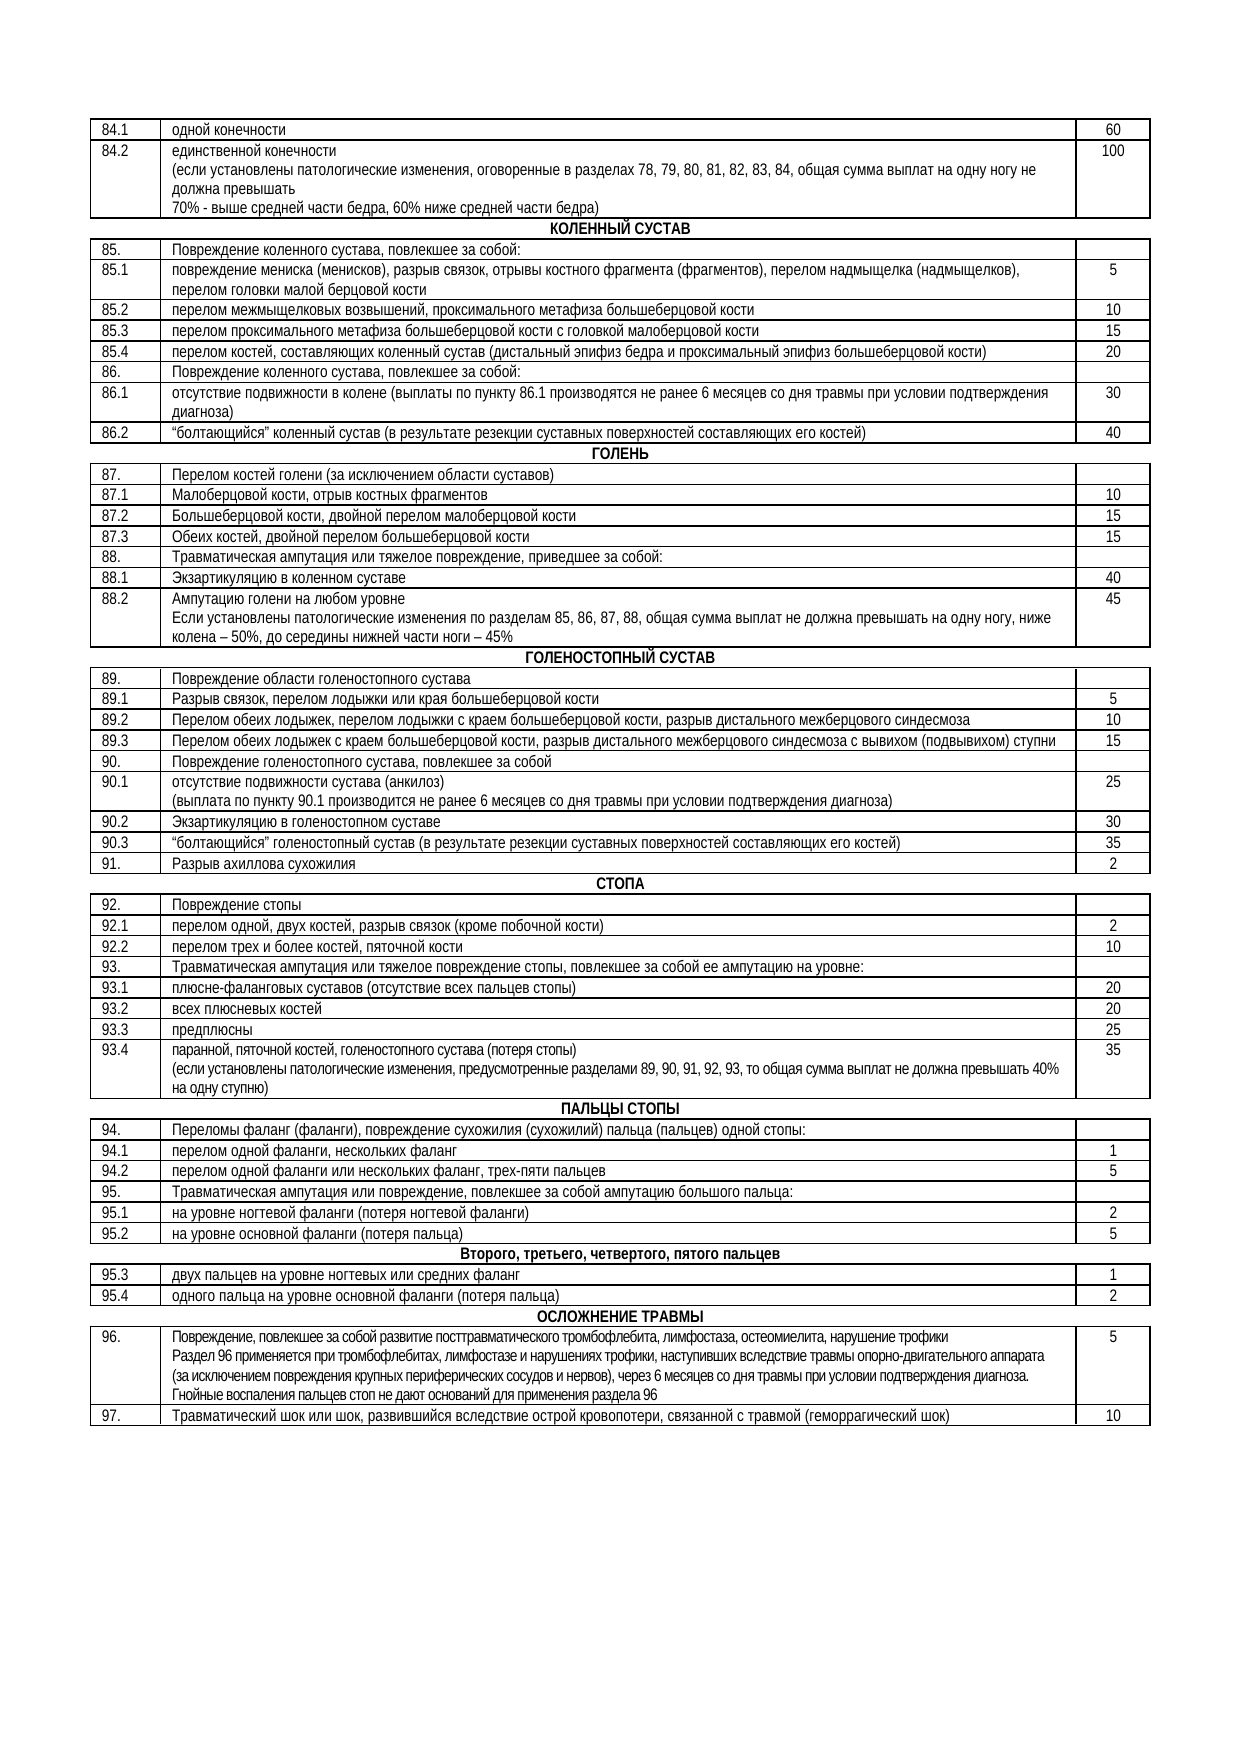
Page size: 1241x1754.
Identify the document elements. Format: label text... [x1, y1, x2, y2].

table_header 95.3 [91, 1265, 160, 1284]
table_cell 15 [1077, 731, 1149, 750]
table_cell 95.2 [91, 1223, 160, 1243]
table_cell 90. [91, 751, 160, 771]
table_header [1077, 1120, 1149, 1139]
text ГОЛЕНЬ [44, 443, 1196, 463]
table_header 92. [91, 895, 160, 914]
table_cell 95.4 [91, 1286, 160, 1305]
table_cell 91. [91, 853, 160, 873]
table_header двух пальцев на уровне ногтевых или средних фаланг [161, 1265, 1075, 1284]
table_cell на уровне основной фаланги (потеря пальца) [161, 1223, 1075, 1243]
table_cell перелом костей, составляющих коленный сустав (дистальный эпифиз бедра и проксимальный эпифиз большеберцовой кости) [161, 342, 1075, 361]
table_cell 45 [1077, 589, 1149, 646]
table_cell 89.2 [91, 710, 160, 729]
table_cell 86.2 [91, 423, 160, 442]
table_header 5 [1077, 1327, 1149, 1404]
table_cell 2 [1077, 916, 1149, 935]
table_cell на уровне ногтевой фаланги (потеря ногтевой фаланги) [161, 1203, 1075, 1222]
table_cell Большеберцовой кости, двойной перелом малоберцовой кости [161, 506, 1075, 525]
table_header Повреждение коленного сустава, повлекшее за собой: [161, 240, 1075, 258]
table_cell 93.1 [91, 978, 160, 997]
table_cell 25 [1077, 772, 1149, 810]
table_cell паранной, пяточной костей, голеностопного сустава (потеря стопы) (если установлены патологические изменения, предусмотренные разделами 89, 90, 91, 92, 93, то общая сумма выплат не должна превышать 40% на одну ступню) [161, 1040, 1075, 1097]
table_cell 20 [1077, 999, 1149, 1018]
table_header [1077, 895, 1149, 914]
text КОЛЕННЫЙ СУСТАВ [44, 219, 1196, 238]
table_cell 93.2 [91, 999, 160, 1018]
table_cell Разрыв ахиллова сухожилия [161, 853, 1075, 873]
table_cell 87.1 [91, 485, 160, 504]
table_header 96. [91, 1327, 160, 1404]
table_header [1077, 464, 1149, 483]
table_header Повреждение, повлекшее за собой развитие посттравматического тромбофлебита, лимфостаза, остеомиелита, нарушение трофики Раздел 96 применяется при тромбофлебитах, лимфостазе и нарушениях трофики, наступивших вследствие травмы опорно-двигательного аппарата (за исключением повреждения крупных периферических сосудов и нервов), через 6 месяцев со дня травмы при условии подтверждения диагноза. Гнойные воспаления пальцев стоп не дают оснований для применения раздела 96 [161, 1327, 1075, 1404]
table_cell 90.3 [91, 833, 160, 852]
table_cell 88.2 [91, 589, 160, 646]
table_cell Повреждение коленного сустава, повлекшее за собой: [161, 362, 1075, 381]
text ГОЛЕНОСТОПНЫЙ СУСТАВ [44, 648, 1196, 667]
table_header [1077, 240, 1149, 258]
table_cell 5 [1077, 1161, 1149, 1180]
table_cell Повреждение голеностопного сустава, повлекшее за собой [161, 751, 1075, 771]
table_cell “болтающийся” голеностопный сустав (в результате резекции суставных поверхностей составляющих его костей) [161, 833, 1075, 852]
table_cell 90.2 [91, 812, 160, 831]
table_cell Травматический шок или шок, развившийся вследствие острой кровопотери, связанной с травмой (геморрагический шок) [161, 1405, 1075, 1424]
table_cell 2 [1077, 1203, 1149, 1222]
table_cell 30 [1077, 383, 1149, 421]
table_cell Экзартикуляцию в голеностопном суставе [161, 812, 1075, 831]
table_cell 85.2 [91, 300, 160, 319]
table_cell Травматическая ампутация или повреждение, повлекшее за собой ампутацию большого пальца: [161, 1182, 1075, 1201]
table_cell всех плюсневых костей [161, 999, 1075, 1018]
table_cell 93.3 [91, 1019, 160, 1038]
table_header 85. [91, 240, 160, 258]
table_cell 1 [1077, 1141, 1149, 1160]
table_cell 88. [91, 547, 160, 566]
table_cell 35 [1077, 833, 1149, 852]
table_cell 95.1 [91, 1203, 160, 1222]
table_cell 92.1 [91, 916, 160, 935]
table_cell перелом одной фаланги, нескольких фаланг [161, 1141, 1075, 1160]
table_header 1 [1077, 1265, 1149, 1284]
text Второго, третьего, четвертого, пятого пальцев [44, 1244, 1196, 1263]
table_cell Перелом обеих лодыжек с краем большеберцовой кости, разрыв дистального межберцового синдесмоза с вывихом (подвывихом) ступни [161, 731, 1075, 750]
table_cell 85.4 [91, 342, 160, 361]
table_cell 90.1 [91, 772, 160, 810]
table_cell 86.1 [91, 383, 160, 421]
table_cell 5 [1077, 1223, 1149, 1243]
table_cell 86. [91, 362, 160, 381]
table_cell Перелом обеих лодыжек, перелом лодыжки с краем большеберцовой кости, разрыв дистального межберцового синдесмоза [161, 710, 1075, 729]
table_cell 87.2 [91, 506, 160, 525]
table_cell [1077, 362, 1149, 381]
table_cell 89.3 [91, 731, 160, 750]
table_cell 95. [91, 1182, 160, 1201]
table_cell отсутствие подвижности сустава (анкилоз) (выплата по пункту 90.1 производится не ранее 6 месяцев со дня травмы при условии подтверждения диагноза) [161, 772, 1075, 810]
table_cell 84.2 [91, 141, 160, 217]
table_cell 89.1 [91, 689, 160, 708]
table_cell 5 [1077, 260, 1149, 298]
table_cell 88.1 [91, 568, 160, 587]
table_cell 15 [1077, 527, 1149, 546]
table_cell 10 [1077, 1405, 1149, 1424]
table_cell одной конечности [161, 120, 1075, 139]
text ОСЛОЖНЕНИЕ ТРАВМЫ [44, 1306, 1196, 1326]
table_cell предплюсны [161, 1019, 1075, 1038]
table_cell 20 [1077, 342, 1149, 361]
table_cell [1077, 957, 1149, 976]
table_cell 97. [91, 1405, 160, 1424]
table_cell 20 [1077, 978, 1149, 997]
table_cell перелом одной фаланги или нескольких фаланг, трех-пяти пальцев [161, 1161, 1075, 1180]
table_cell 60 [1077, 120, 1149, 139]
table_header Повреждение стопы [161, 895, 1075, 914]
table_cell 5 [1077, 689, 1149, 708]
table_cell 30 [1077, 812, 1149, 831]
table_cell 10 [1077, 485, 1149, 504]
table_cell повреждение мениска (менисков), разрыв связок, отрывы костного фрагмента (фрагментов), перелом надмыщелка (надмыщелков), перелом головки малой берцовой кости [161, 260, 1075, 298]
table_cell Травматическая ампутация или тяжелое повреждение стопы, повлекшее за собой ее ампутацию на уровне: [161, 957, 1075, 976]
table_cell 2 [1077, 1286, 1149, 1305]
table_cell перелом трех и более костей, пяточной кости [161, 936, 1075, 956]
table_cell 93.4 [91, 1040, 160, 1097]
table_cell 94.1 [91, 1141, 160, 1160]
table_cell Обеих костей, двойной перелом большеберцовой кости [161, 527, 1075, 546]
table_cell перелом одной, двух костей, разрыв связок (кроме побочной кости) [161, 916, 1075, 935]
table_cell 85.1 [91, 260, 160, 298]
table_cell перелом проксимального метафиза большеберцовой кости с головкой малоберцовой кости [161, 321, 1075, 340]
table_header 89. [91, 668, 160, 688]
table_cell 100 [1077, 141, 1149, 217]
table_cell 40 [1077, 423, 1149, 442]
table_cell [1077, 1182, 1149, 1201]
table_cell [1077, 751, 1149, 771]
table_cell перелом межмыщелковых возвышений, проксимального метафиза большеберцовой кости [161, 300, 1075, 319]
table_cell единственной конечности (если установлены патологические изменения, оговоренные в разделах 78, 79, 80, 81, 82, 83, 84, общая сумма выплат на одну ногу не должна превышать 70% - выше средней части бедра, 60% ниже средней части бедра) [161, 141, 1075, 217]
text ПАЛЬЦЫ СТОПЫ [44, 1099, 1196, 1118]
table_cell [1077, 547, 1149, 566]
table_header 87. [91, 464, 160, 483]
table_cell 92.2 [91, 936, 160, 956]
table_cell 87.3 [91, 527, 160, 546]
table_cell 84.1 [91, 120, 160, 139]
table_cell 94.2 [91, 1161, 160, 1180]
text СТОПА [44, 874, 1196, 893]
table_cell 10 [1077, 710, 1149, 729]
table_cell плюсне-фаланговых суставов (отсутствие всех пальцев стопы) [161, 978, 1075, 997]
table_cell Травматическая ампутация или тяжелое повреждение, приведшее за собой: [161, 547, 1075, 566]
table_header 94. [91, 1120, 160, 1139]
table_header [1077, 668, 1149, 688]
table_header Переломы фаланг (фаланги), повреждение сухожилия (сухожилий) пальца (пальцев) одной стопы: [161, 1120, 1075, 1139]
table_header Перелом костей голени (за исключением области суставов) [161, 464, 1075, 483]
table_cell 85.3 [91, 321, 160, 340]
table_cell 93. [91, 957, 160, 976]
table_cell одного пальца на уровне основной фаланги (потеря пальца) [161, 1286, 1075, 1305]
table_cell 25 [1077, 1019, 1149, 1038]
table_header Повреждение области голеностопного сустава [161, 668, 1076, 688]
table_cell “болтающийся” коленный сустав (в результате резекции суставных поверхностей составляющих его костей) [161, 423, 1075, 442]
table_cell 35 [1077, 1040, 1149, 1097]
table_cell отсутствие подвижности в колене (выплаты по пункту 86.1 производятся не ранее 6 месяцев со дня травмы при условии подтверждения диагноза) [161, 383, 1075, 421]
table_cell 2 [1077, 853, 1149, 873]
table_cell 15 [1077, 506, 1149, 525]
table_cell Малоберцовой кости, отрыв костных фрагментов [161, 485, 1075, 504]
table_cell Экзартикуляцию в коленном суставе [161, 568, 1075, 587]
table_cell Ампутацию голени на любом уровне Если установлены патологические изменения по разделам 85, 86, 87, 88, общая сумма выплат не должна превышать на одну ногу, ниже колена – 50%, до середины нижней части ноги – 45% [161, 589, 1075, 646]
table_cell 10 [1077, 936, 1149, 956]
table_cell Разрыв связок, перелом лодыжки или края большеберцовой кости [161, 689, 1075, 708]
table_cell 10 [1077, 300, 1149, 319]
table_cell 40 [1077, 568, 1149, 587]
table_cell 15 [1077, 321, 1149, 340]
